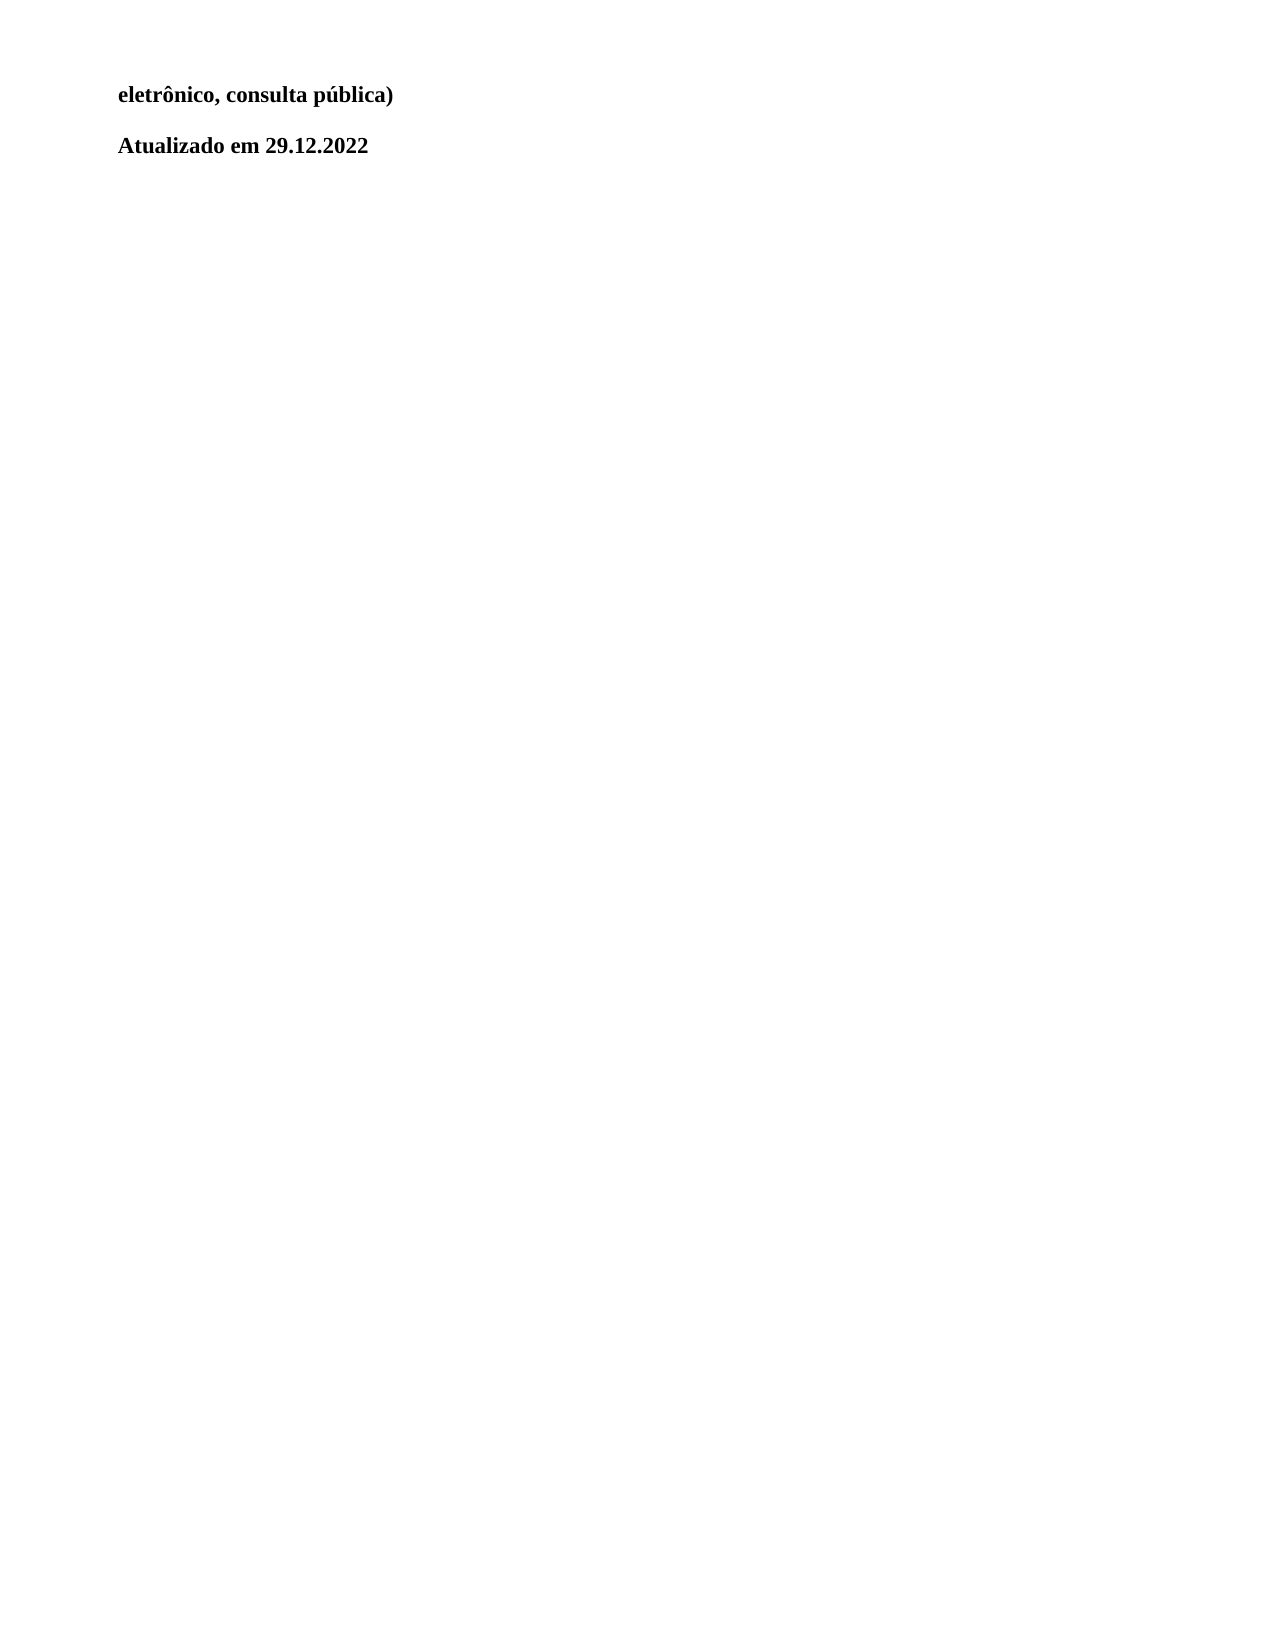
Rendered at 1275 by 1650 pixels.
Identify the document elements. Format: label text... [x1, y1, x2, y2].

text Atualizado em 29.12.2022 [106, 132, 1171, 158]
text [118, 81, 1158, 108]
